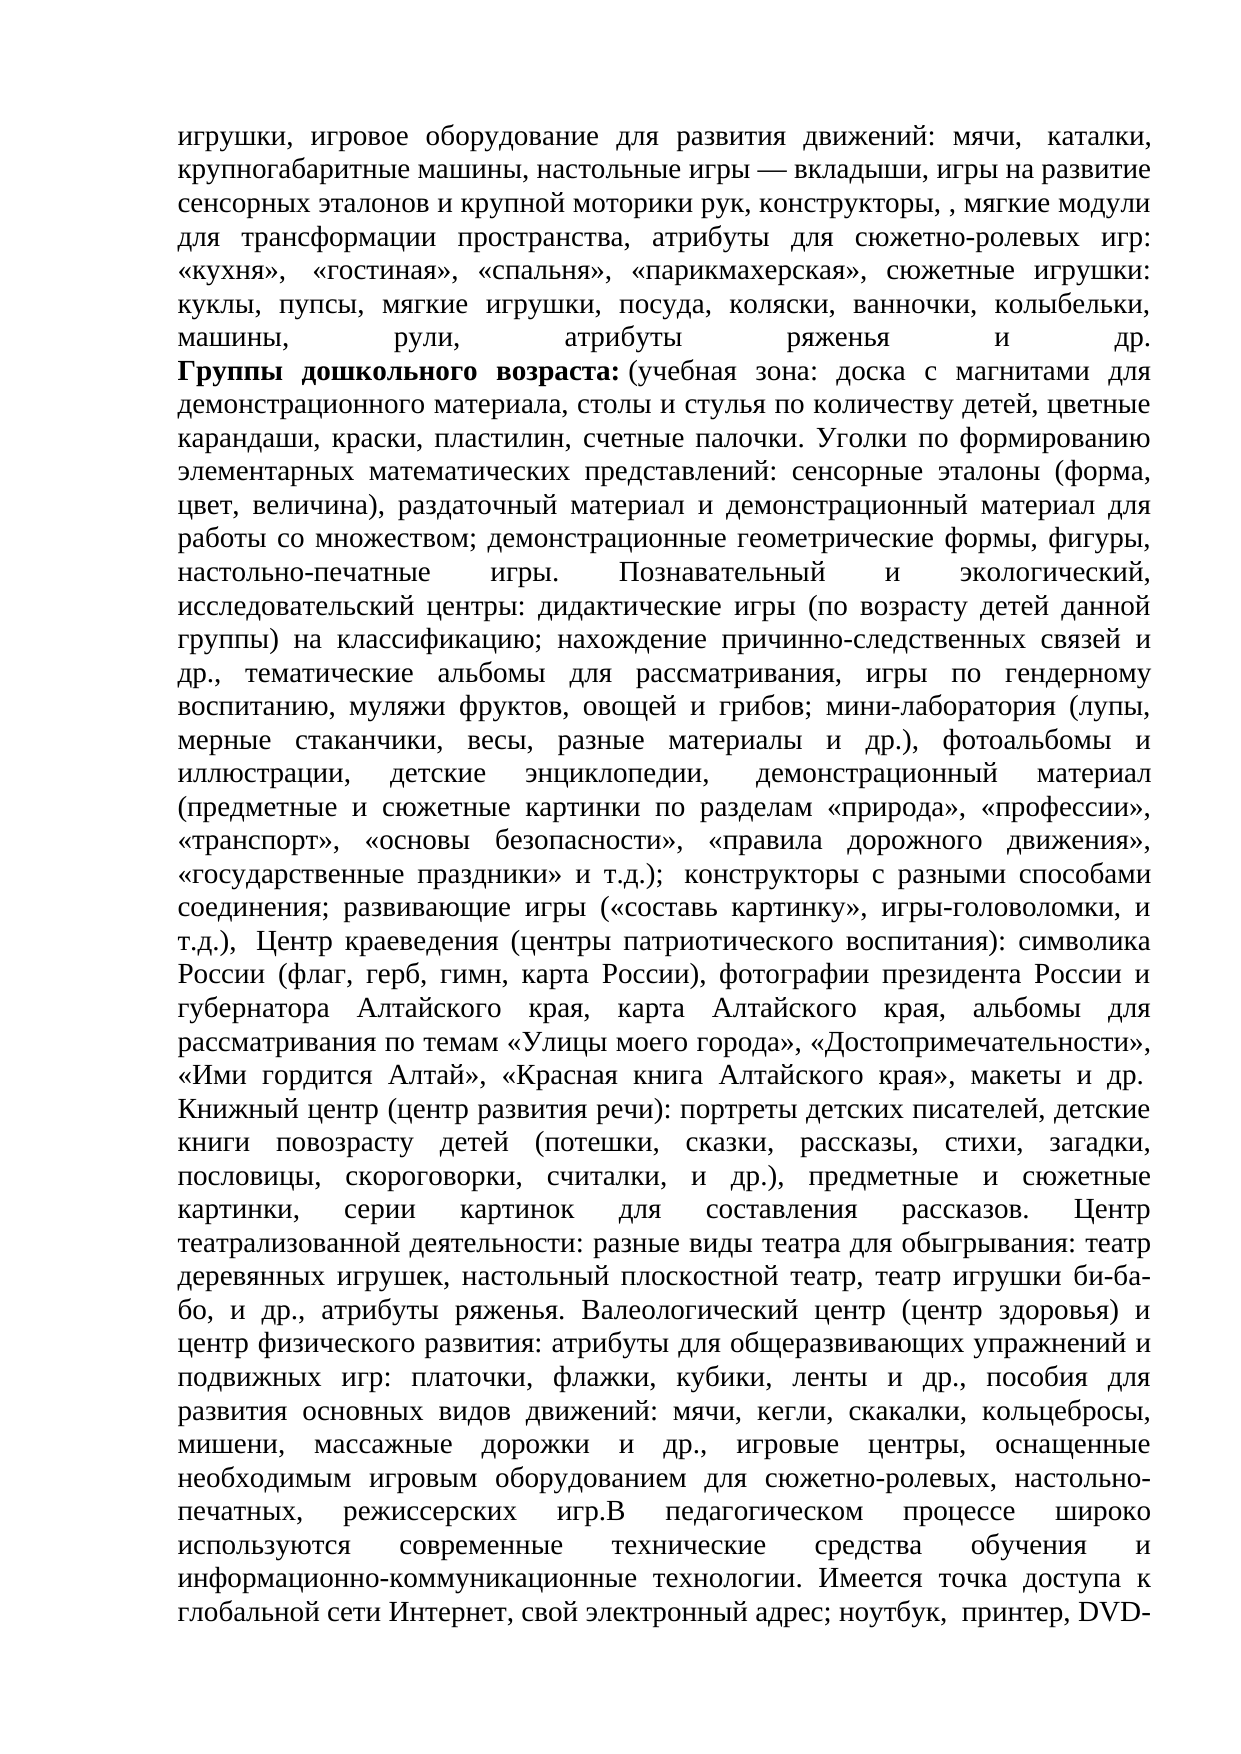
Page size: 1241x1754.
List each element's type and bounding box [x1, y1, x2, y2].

text [177, 118, 1152, 1627]
